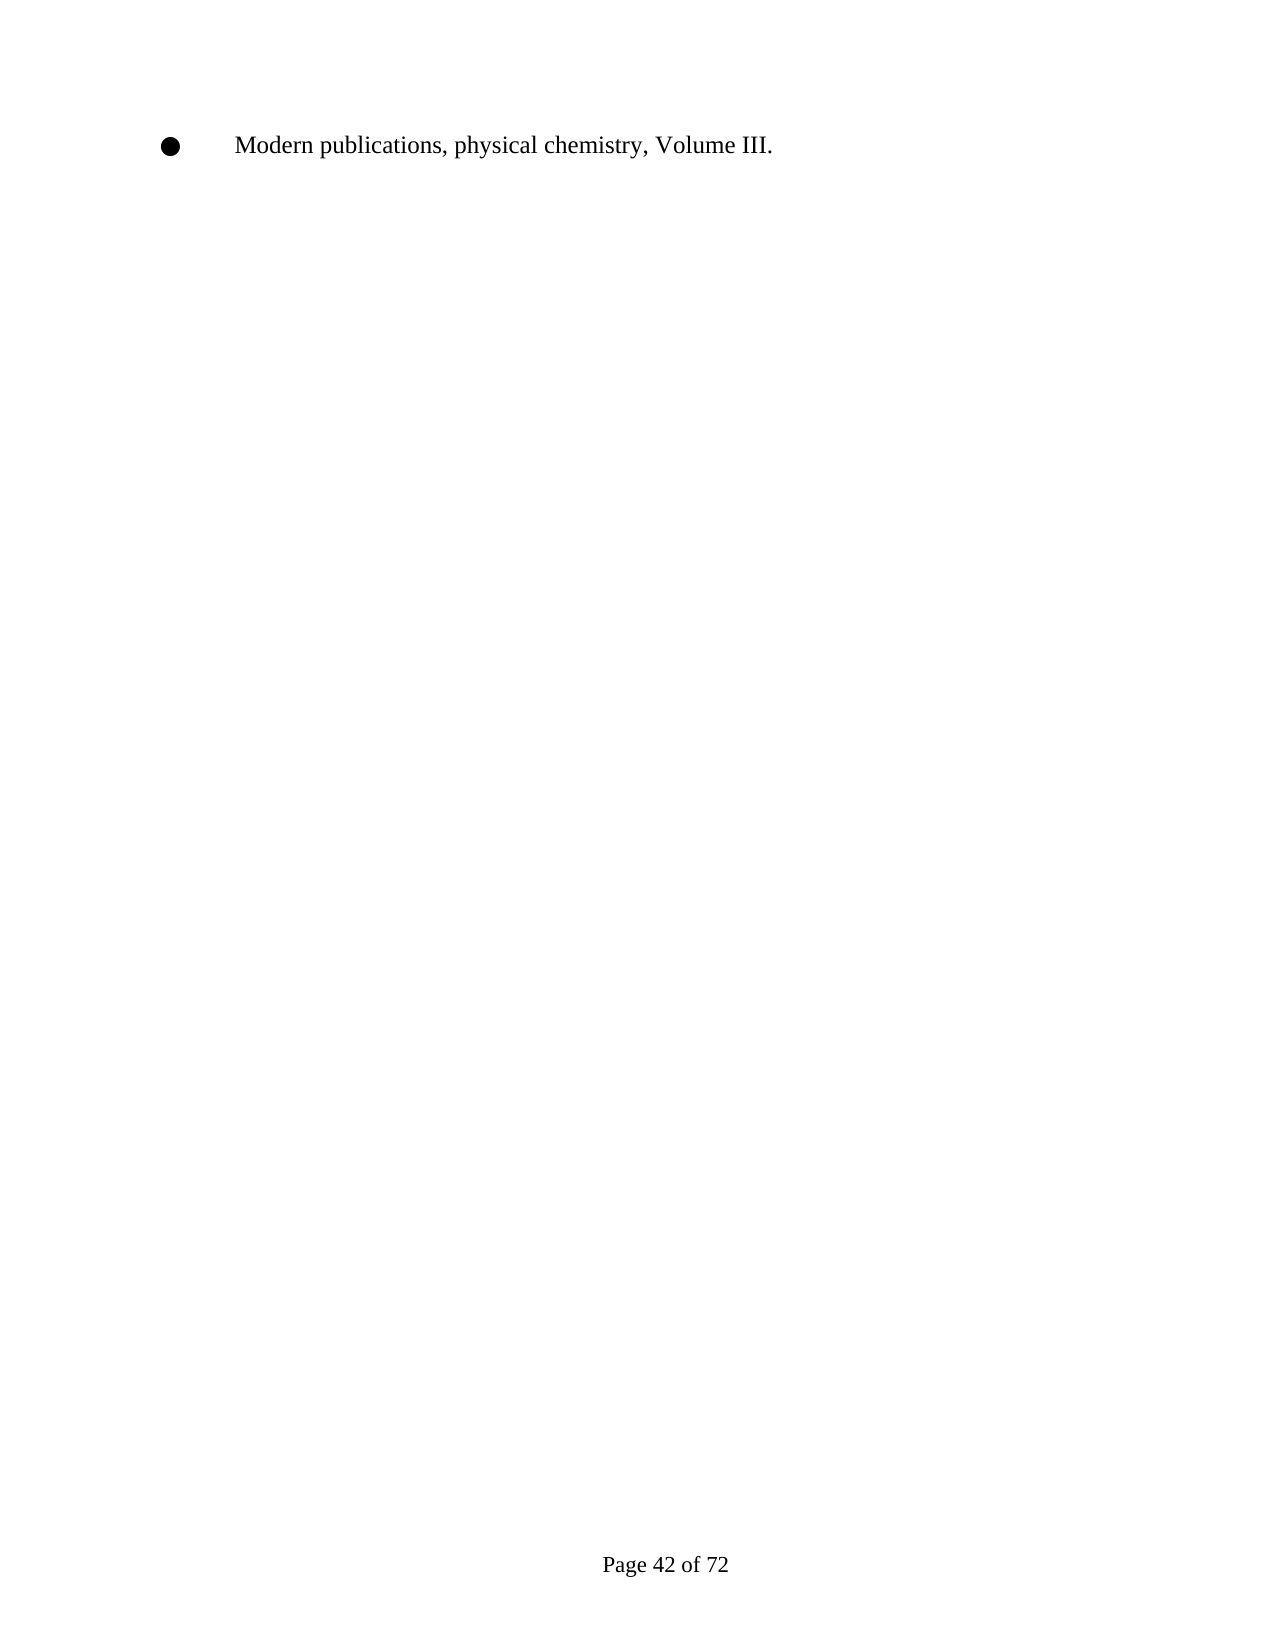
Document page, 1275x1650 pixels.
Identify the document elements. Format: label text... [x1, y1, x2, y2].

list Modern publications, physical chemistry, Volume III. [159, 116, 1172, 167]
